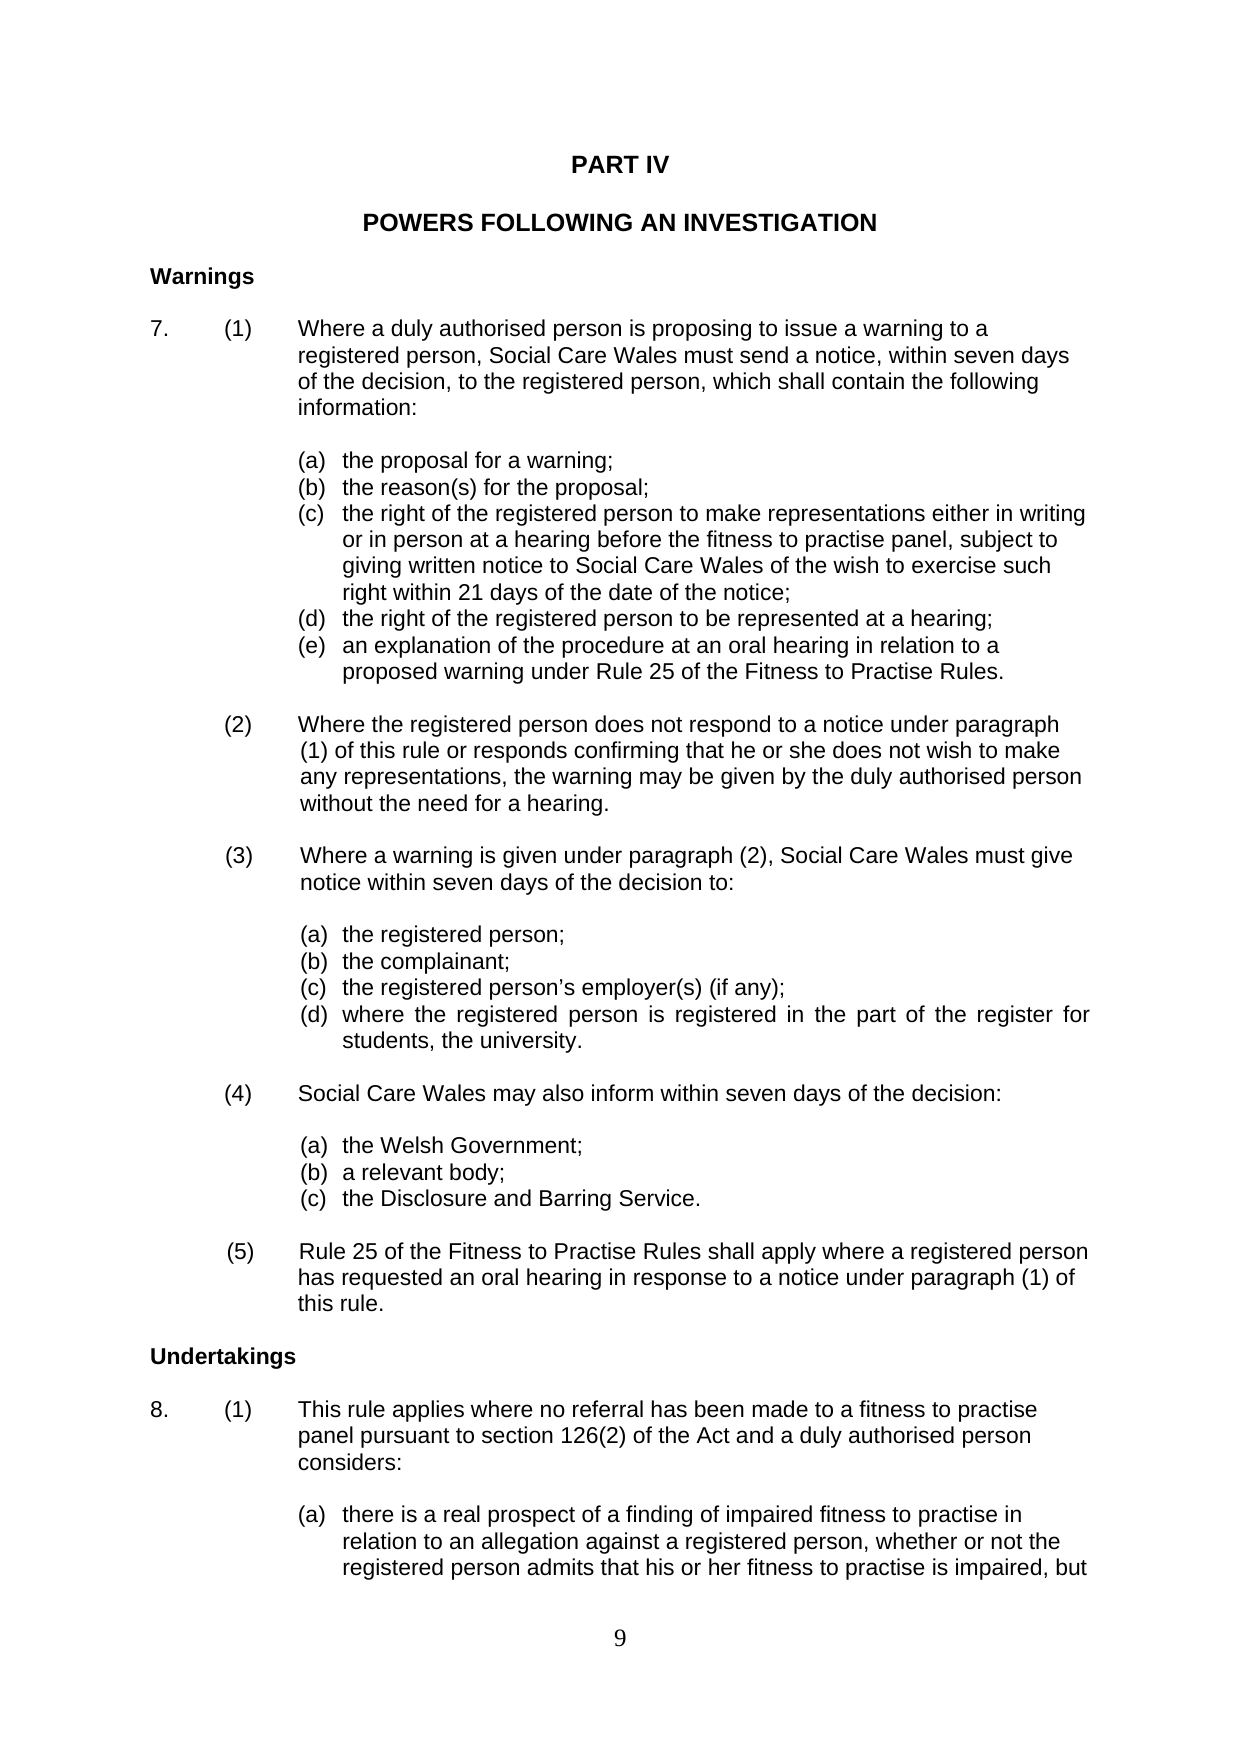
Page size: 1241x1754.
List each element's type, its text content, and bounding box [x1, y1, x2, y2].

text (4) Social Care Wales may also inform within seven days of the decision: [150, 1079, 1090, 1106]
text (a) there is a real prospect of a finding of impaired fitness to practise in relation to an allegation against a registered person, whether or not the registered person admits that his or her fitness to practise is impaired, but [298, 1501, 1090, 1580]
text 7. (1) Where a duly authorised person is proposing to issue a warning to a registered person, Social Care Wales must send a notice, within seven days of the decision, to the registered person, which shall contain the following information: [150, 315, 1090, 421]
text Undertakings [150, 1343, 1090, 1369]
text PART IV [150, 150, 1090, 179]
text (b) a relevant body; [300, 1159, 1090, 1185]
text Warnings [150, 263, 1090, 289]
text (d) the right of the registered person to be represented at a hearing; [298, 605, 1090, 632]
text (d) where the registered person is registered in the part of the register for students, the university. [300, 1001, 1090, 1053]
text (a) the registered person; [300, 921, 1090, 948]
text (b) the complainant; [300, 948, 1090, 974]
text (a) the proposal for a warning; [298, 447, 1090, 473]
text (2) Where the registered person does not respond to a notice under paragraph (1) of this rule or responds confirming that he or she does not wish to make any representations, the warning may be given by the duly authorised person without the need for a hearing. [150, 711, 1090, 816]
text (3) Where a warning is given under paragraph (2), Social Care Wales must give notice within seven days of the decision to: [225, 842, 1090, 895]
text POWERS FOLLOWING AN INVESTIGATION [150, 207, 1090, 236]
text (c) the Disclosure and Barring Service. [300, 1185, 1090, 1211]
text (c) the registered person’s employer(s) (if any); [300, 974, 1090, 1001]
text (b) the reason(s) for the proposal; [298, 473, 1090, 500]
text (e) an explanation of the procedure at an oral hearing in relation to a proposed warning under Rule 25 of the Fitness to Practise Rules. [298, 632, 1090, 684]
text (5) Rule 25 of the Fitness to Practise Rules shall apply where a registered person has requested an oral hearing in response to a notice under paragraph (1) of this rule. [150, 1238, 1090, 1317]
text (a) the Welsh Government; [300, 1132, 1090, 1159]
text (c) the right of the registered person to make representations either in writing or in person at a hearing before the fitness to practise panel, subject to giving written notice to Social Care Wales of the wish to exercise such right within 21 days of the date of the notice; [298, 500, 1090, 605]
text 8. (1) This rule applies where no referral has been made to a fitness to practise panel pursuant to section 126(2) of the Act and a duly authorised person considers: [150, 1396, 1090, 1475]
